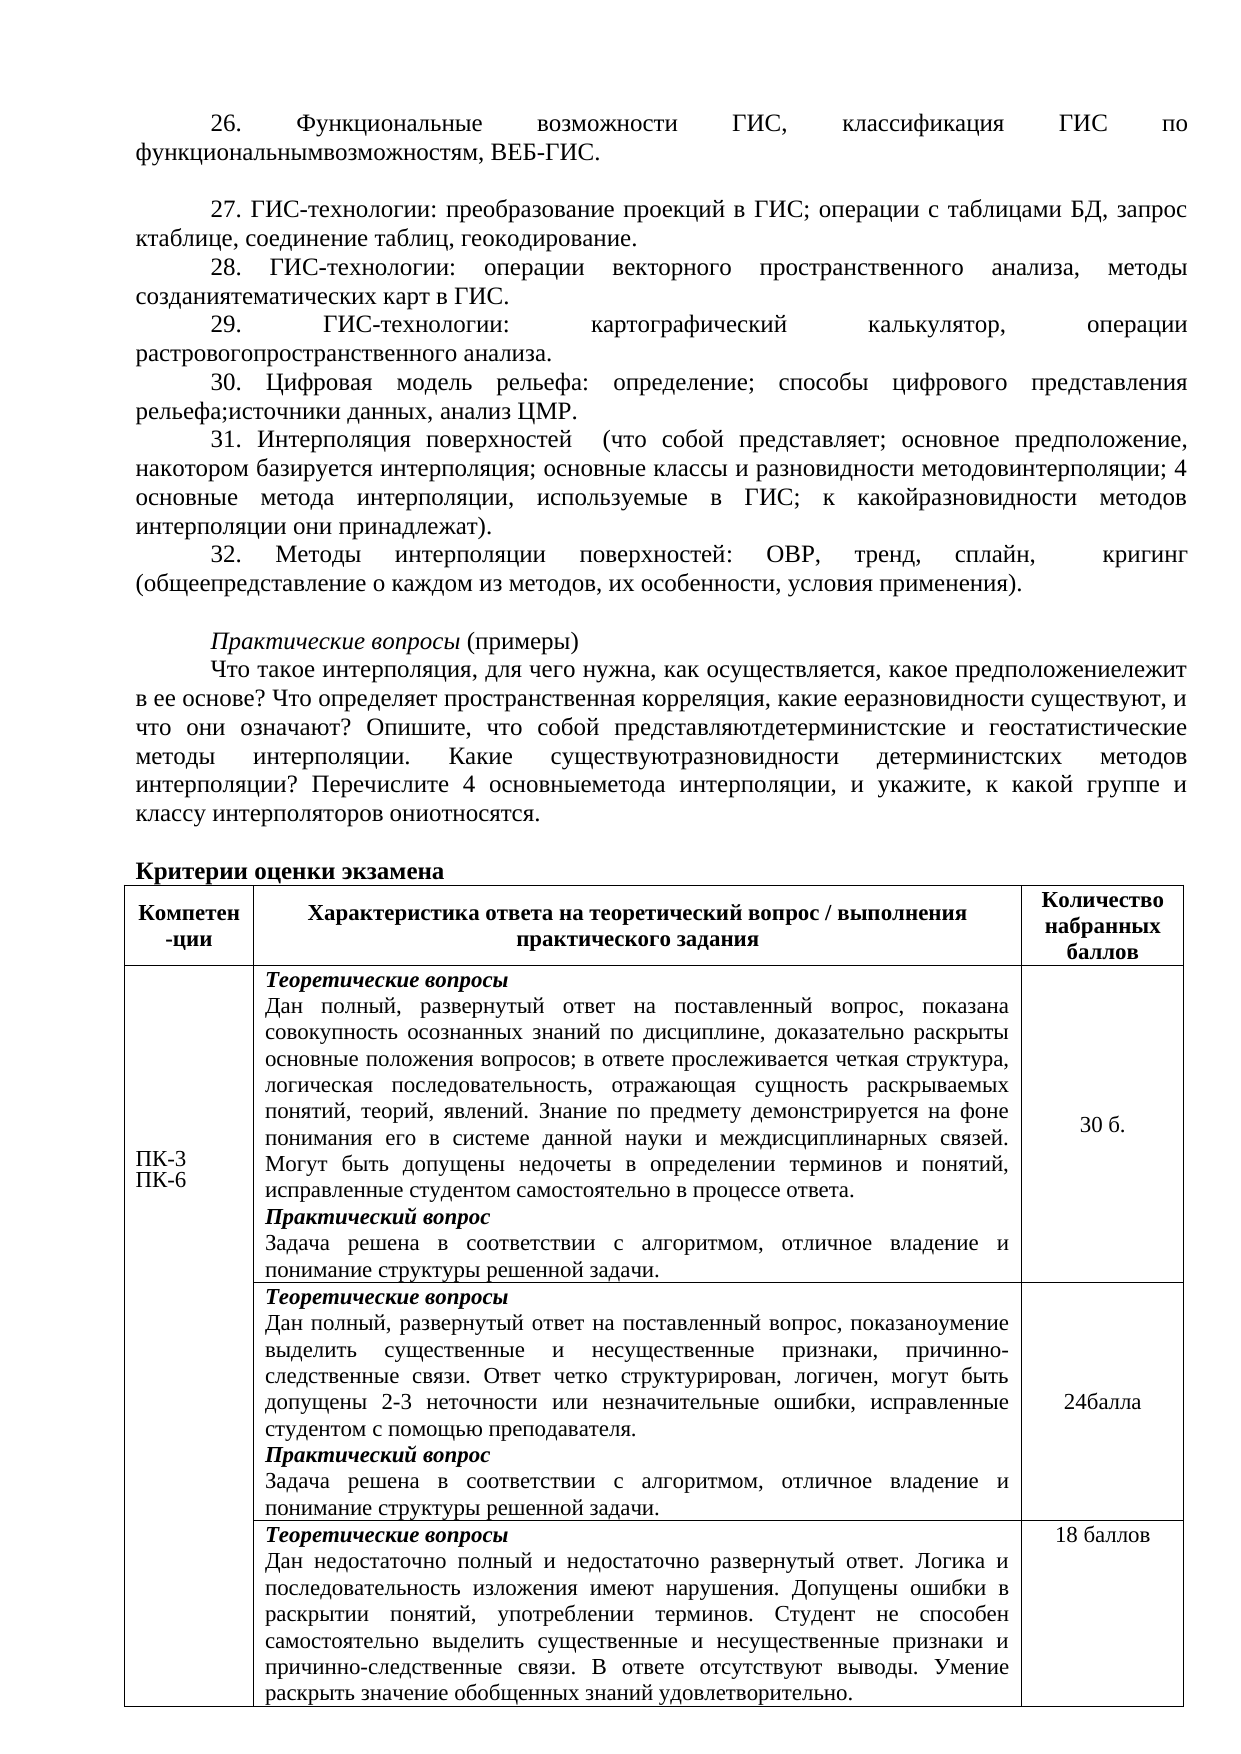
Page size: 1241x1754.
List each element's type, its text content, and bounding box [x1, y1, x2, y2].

table_cell ПК-3 ПК-6 [125, 966, 253, 1706]
text 32. Методы интерполяции поверхностей: ОВР, тренд, сплайн, кригинг (общеепредставление о каждом из методов, их особенности, условия применения). [135, 539, 1188, 597]
text Критерии оценки экзамена [135, 856, 1188, 884]
table_cell 18 баллов [1022, 1521, 1183, 1706]
text 28. ГИС-технологии: операции векторного пространственного анализа, методы созданиятематических карт в ГИС. [135, 252, 1188, 309]
table_header Компетен-ции [125, 886, 253, 965]
text 31. Интерполяция поверхностей (что собой представляет; основное предположение, накотором базируется интерполяция; основные классы и разновидности методовинтерполяции; 4 основные метода интерполяции, используемые в ГИС; к какойразновидности методов интерполяции они принадлежат). [135, 424, 1188, 539]
table_cell 30 б. [1022, 966, 1183, 1282]
table_cell Теоретические вопросы Дан полный, развернутый ответ на поставленный вопрос, показана совокупность осознанных знаний по дисциплине, доказательно раскрыты основные положения вопросов; в ответе прослеживается четкая структура, логическая последовательность, отражающая сущность раскрываемых понятий, теорий, явлений. Знание по предмету демонстрируется на фоне понимания его в системе данной науки и междисциплинарных связей. Могут быть допущены недочеты в определении терминов и понятий, исправленные студентом самостоятельно в процессе ответа. Практический вопрос Задача решена в соответствии с алгоритмом, отличное владение и понимание структуры решенной задачи. [254, 966, 1021, 1282]
text 30. Цифровая модель рельефа: определение; способы цифрового представления рельефа;источники данных, анализ ЦМР. [135, 367, 1188, 424]
table_cell Теоретические вопросы Дан полный, развернутый ответ на поставленный вопрос, показаноумение выделить существенные и несущественные признаки, причинно-следственные связи. Ответ четко структурирован, логичен, могут быть допущены 2-3 неточности или незначительные ошибки, исправленные студентом с помощью преподавателя. Практический вопрос Задача решена в соответствии с алгоритмом, отличное владение и понимание структуры решенной задачи. [254, 1283, 1021, 1520]
table_header Количество набранных баллов [1022, 886, 1183, 965]
table_header Характеристика ответа на теоретический вопрос / выполнения практического задания [254, 886, 1021, 965]
text Практические вопросы (примеры) [135, 626, 1188, 654]
text 26. Функциональные возможности ГИС, классификация ГИС по функциональнымвозможностям, ВЕБ-ГИС. [135, 108, 1188, 166]
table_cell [254, 1521, 1021, 1706]
table_cell 24балла [1022, 1283, 1183, 1520]
text 27. ГИС-технологии: преобразование проекций в ГИС; операции с таблицами БД, запрос ктаблице, соединение таблиц, геокодирование. [135, 194, 1188, 252]
text 29. ГИС-технологии: картографический калькулятор, операции растровогопространственного анализа. [135, 309, 1188, 367]
text Что такое интерполяция, для чего нужна, как осуществляется, какое предположениележит в ее основе? Что определяет пространственная корреляция, какие ееразновидности существуют, и что они означают? Опишите, что собой представляютдетерминистские и геостатистические методы интерполяции. Какие существуютразновидности детерминистских методов интерполяции? Перечислите 4 основныеметода интерполяции, и укажите, к какой группе и классу интерполяторов ониотносятся. [135, 654, 1188, 827]
